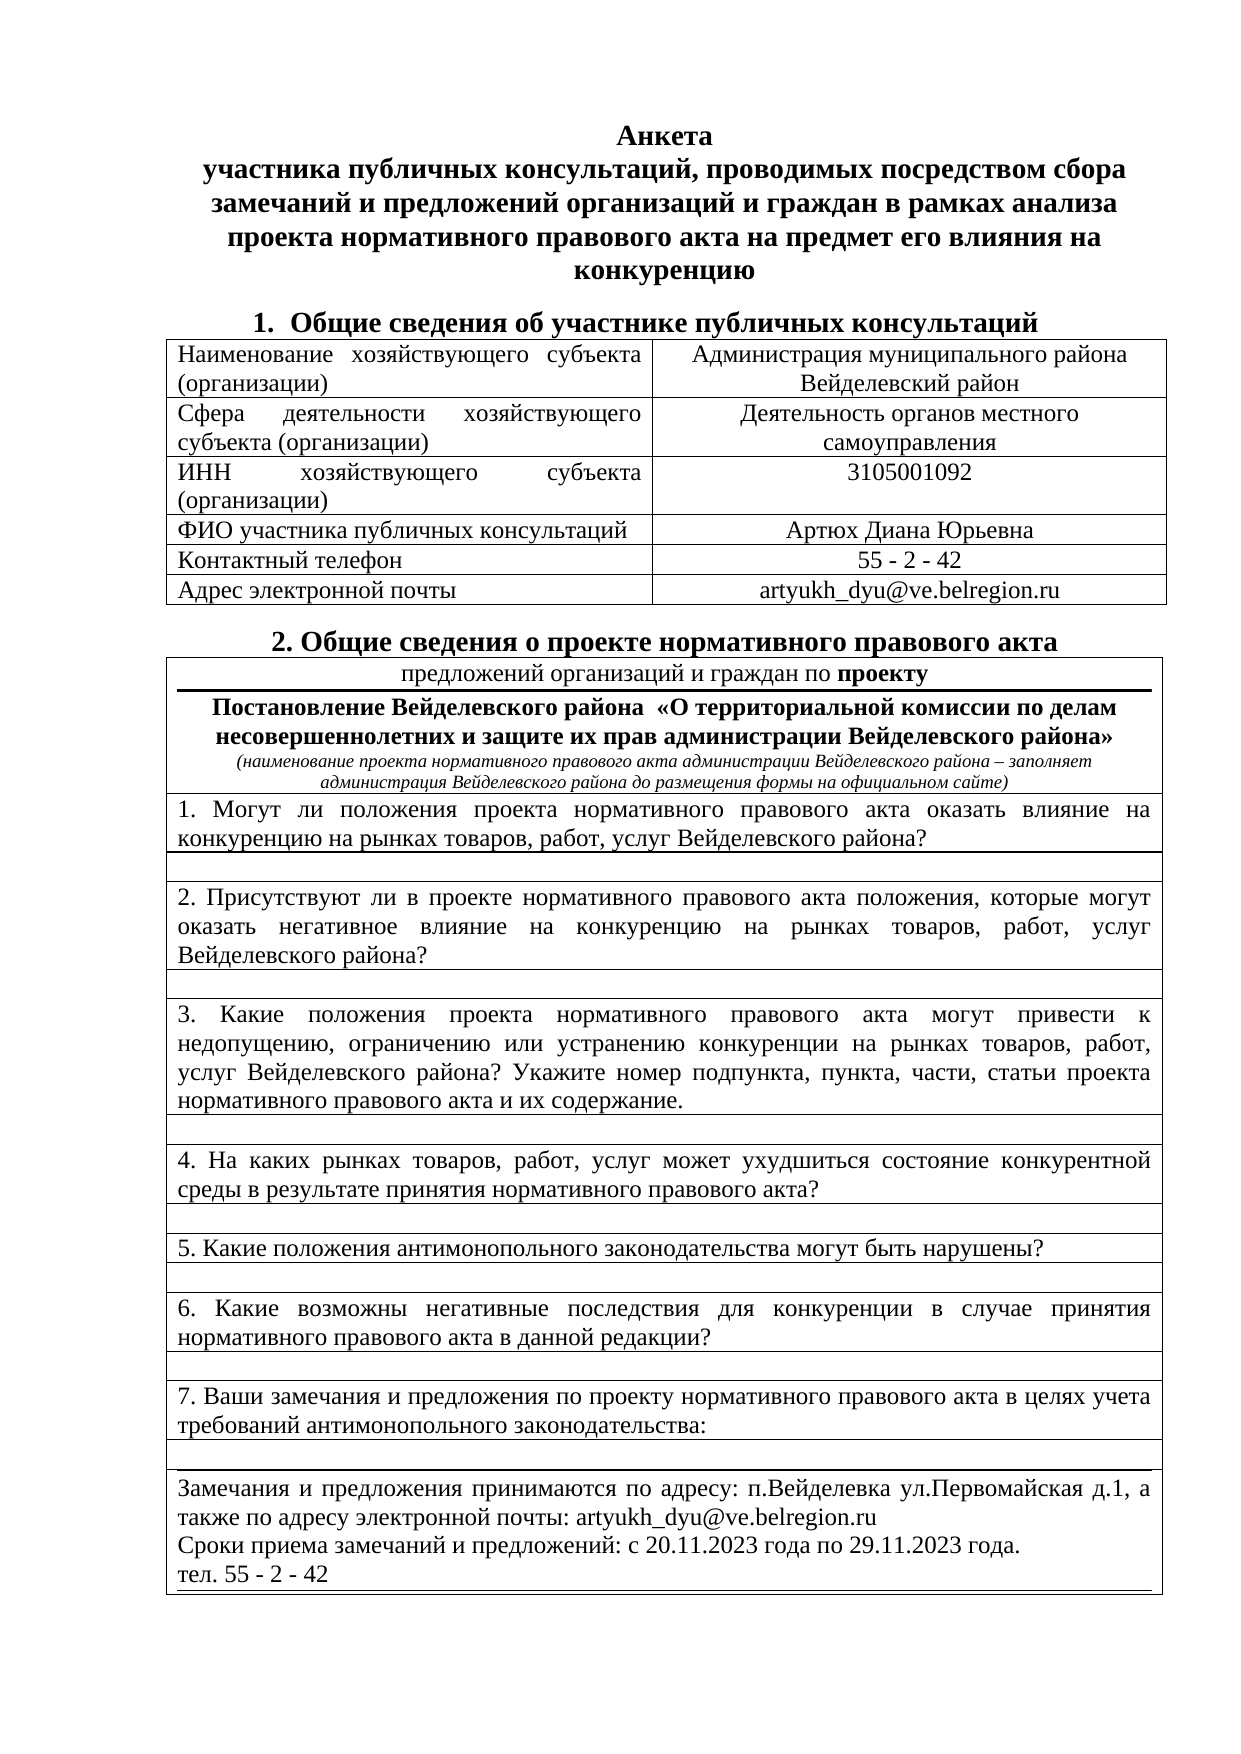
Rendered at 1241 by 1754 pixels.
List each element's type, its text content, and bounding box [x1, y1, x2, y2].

table_cell [167, 853, 1162, 881]
table_cell Артюх Диана Юрьевна [653, 515, 1166, 544]
table_cell 1. Могут ли положения проекта нормативного правового акта оказать влияние на конкуренцию на рынках товаров, работ, услуг Вейделевского района? [167, 794, 1162, 851]
table_cell 2. Присутствуют ли в проекте нормативного правового акта положения, которые могут оказать негативное влияние на конкуренцию на рынках товаров, работ, услуг Вейделевского района? [167, 882, 1162, 968]
table_cell 3. Какие положения проекта нормативного правового акта могут привести к недопущению, ограничению или устранению конкуренции на рынках товаров, работ, услуг Вейделевского района? Укажите номер подпункта, пункта, части, статьи проекта нормативного правового акта и их содержание. [167, 999, 1162, 1114]
table_cell [167, 1263, 1162, 1292]
table_header Администрация муниципального района Вейделевский район [653, 340, 1166, 397]
table_header Наименование хозяйствующего субъекта (организации) [167, 340, 652, 397]
table_cell ФИО участника публичных консультаций [167, 515, 652, 544]
table_cell [167, 1440, 1162, 1469]
text 2. Общие сведения о проекте нормативного правового акта [177, 624, 1152, 657]
table_cell Деятельность органов местного самоуправления [653, 398, 1166, 456]
table_cell Адрес электронной почты [167, 575, 652, 603]
table_cell 4. На каких рынках товаров, работ, услуг может ухудшиться состояние конкурентной среды в результате принятия нормативного правового акта? [167, 1145, 1162, 1203]
list Общие сведения об участнике публичных консультаций [252, 305, 1152, 338]
table_cell 6. Какие возможны негативные последствия для конкуренции в случае принятия нормативного правового акта в данной редакции? [167, 1293, 1162, 1351]
table_header предложений организаций и граждан по проекту Постановление Вейделевского района «О территориальной комиссии по делам несовершеннолетних и защите их прав администрации Вейделевского района» (наименование проекта нормативного правового акта администрации Вейделевского района – заполняет администрация Вейделевского района до размещения формы на официальном сайте) [167, 658, 1162, 793]
text Анкета [177, 118, 1152, 152]
table_cell Сфера деятельности хозяйствующего субъекта (организации) [167, 398, 652, 456]
text участника публичных консультаций, проводимых посредством сбора замечаний и предложений организаций и граждан в рамках анализа проекта нормативного правового акта на предмет его влияния на конкуренцию [177, 152, 1152, 286]
table_cell Контактный телефон [167, 545, 652, 574]
table_cell [167, 970, 1162, 998]
table_cell 7. Ваши замечания и предложения по проекту нормативного правового акта в целях учета требований антимонопольного законодательства: [167, 1381, 1162, 1439]
table_cell artyukh_dyu@ve.belregion.ru [653, 575, 1166, 603]
table_cell [167, 1115, 1162, 1144]
table_cell 5. Какие положения антимонопольного законодательства могут быть нарушены? [167, 1234, 1162, 1262]
table_cell 3105001092 [653, 457, 1166, 514]
table_cell [167, 1352, 1162, 1380]
table_cell 55 - 2 - 42 [653, 545, 1166, 574]
table_cell [167, 1204, 1162, 1232]
table_cell ИНН хозяйствующего субъекта (организации) [167, 457, 652, 514]
table_cell Замечания и предложения принимаются по адресу: п.Вейделевка ул.Первомайская д.1, а также по адресу электронной почты: artyukh_dyu@ve.belregion.ru Сроки приема замечаний и предложений: с 20.11.2023 года по 29.11.2023 года. тел. 55 - 2 - 42 [167, 1470, 1162, 1593]
